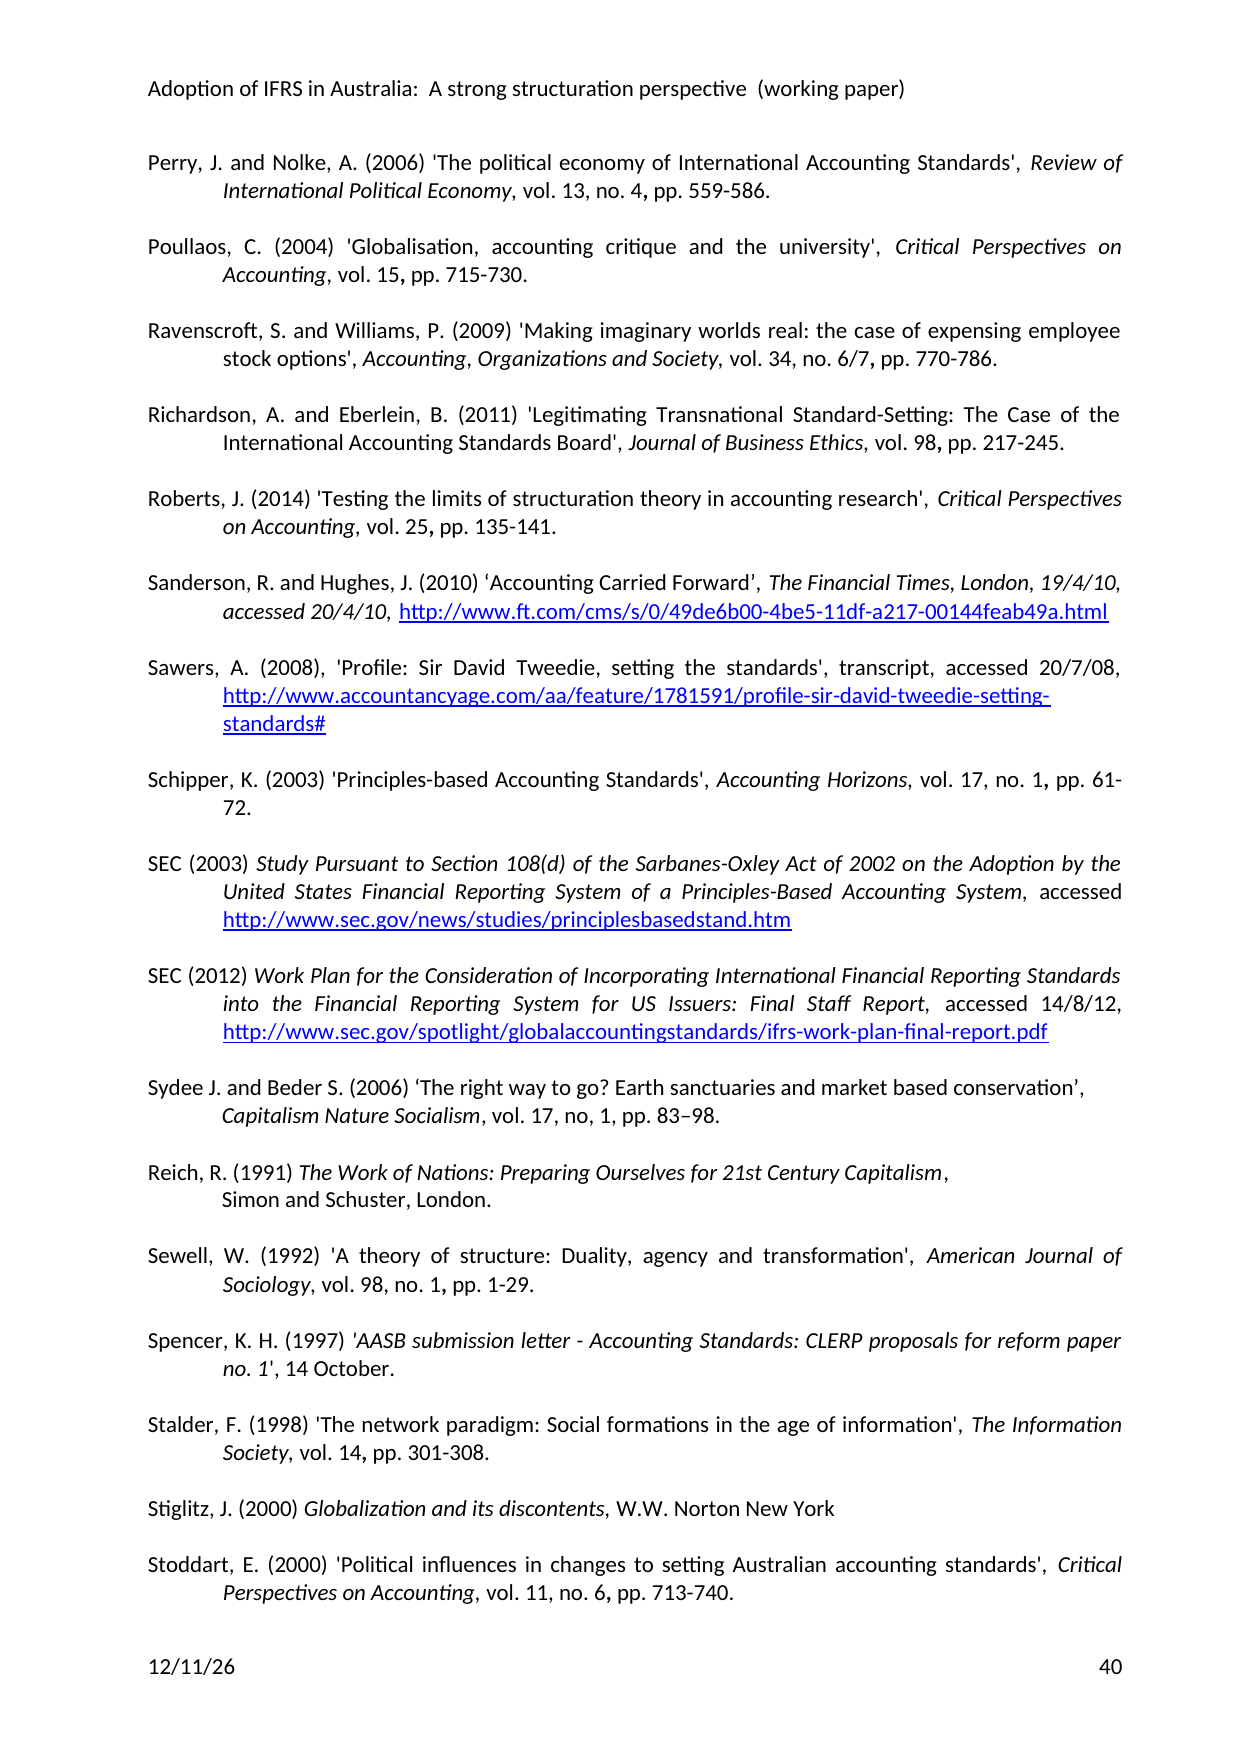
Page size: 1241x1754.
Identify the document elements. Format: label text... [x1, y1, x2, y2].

text Ravenscroft, S. and Williams, P. (2009) 'Making imaginary worlds real: the case of expensing employee stock options', Accounting, Organizations and Society, vol. 34, no. 6/7, pp. 770-786. [148, 316, 1122, 372]
text SEC (2012) Work Plan for the Consideration of Incorporating International Financial Reporting Standards into the Financial Reporting System for US Issuers: Final Staff Report, accessed 14/8/12, http://www.sec.gov/spotlight/globalaccountingstandards/ifrs-work-plan-final-report.pdf [148, 961, 1122, 1046]
text Sawers, A. (2008), 'Profile: Sir David Tweedie, setting the standards', transcript, accessed 20/7/08, http://www.accountancyage.com/aa/feature/1781591/profile-sir-david-tweedie-setting-standards# [148, 653, 1122, 737]
text Spencer, K. H. (1997) 'AASB submission letter - Accounting Standards: CLERP proposals for reform paper no. 1', 14 October. [148, 1326, 1122, 1382]
text Stoddart, E. (2000) 'Political influences in changes to setting Australian accounting standards', Critical Perspectives on Accounting, vol. 11, no. 6, pp. 713-740. [148, 1550, 1122, 1606]
text Roberts, J. (2014) 'Testing the limits of structuration theory in accounting research', Critical Perspectives on Accounting, vol. 25, pp. 135-141. [148, 484, 1122, 540]
text Schipper, K. (2003) 'Principles-based Accounting Standards', Accounting Horizons, vol. 17, no. 1, pp. 61-72. [148, 765, 1122, 821]
text Poullaos, C. (2004) 'Globalisation, accounting critique and the university', Critical Perspectives on Accounting, vol. 15, pp. 715-730. [148, 232, 1122, 288]
text Perry, J. and Nolke, A. (2006) 'The political economy of International Accounting Standards', Review of International Political Economy, vol. 13, no. 4, pp. 559-586. [148, 148, 1122, 204]
text SEC (2003) Study Pursuant to Section 108(d) of the Sarbanes-Oxley Act of 2002 on the Adoption by the United States Financial Reporting System of a Principles-Based Accounting System, accessed http://www.sec.gov/news/studies/principlesbasedstand.htm [148, 849, 1122, 933]
text Richardson, A. and Eberlein, B. (2011) 'Legitimating Transnational Standard-Setting: The Case of the International Accounting Standards Board', Journal of Business Ethics, vol. 98, pp. 217-245. [148, 400, 1122, 456]
text Stalder, F. (1998) 'The network paradigm: Social formations in the age of information', The Information Society, vol. 14, pp. 301-308. [148, 1410, 1122, 1466]
text Reich, R. (1991) The Work of Nations: Preparing Ourselves for 21st Century Capitalism, [148, 1158, 1122, 1186]
text Simon and Schuster, London. [222, 1186, 1122, 1214]
text Sewell, W. (1992) 'A theory of structure: Duality, agency and transformation', American Journal of Sociology, vol. 98, no. 1, pp. 1-29. [148, 1242, 1122, 1298]
text Sydee J. and Beder S. (2006) ‘The right way to go? Earth sanctuaries and market based conservation’, Capitalism Nature Socialism, vol. 17, no, 1, pp. 83–98. [148, 1073, 1122, 1129]
text Sanderson, R. and Hughes, J. (2010) ‘Accounting Carried Forward’, The Financial Times, London, 19/4/10, accessed 20/4/10, http://www.ft.com/cms/s/0/49de6b00-4be5-11df-a217-00144feab49a.html [148, 568, 1122, 625]
text Stiglitz, J. (2000) Globalization and its discontents, W.W. Norton New York [148, 1494, 1122, 1522]
